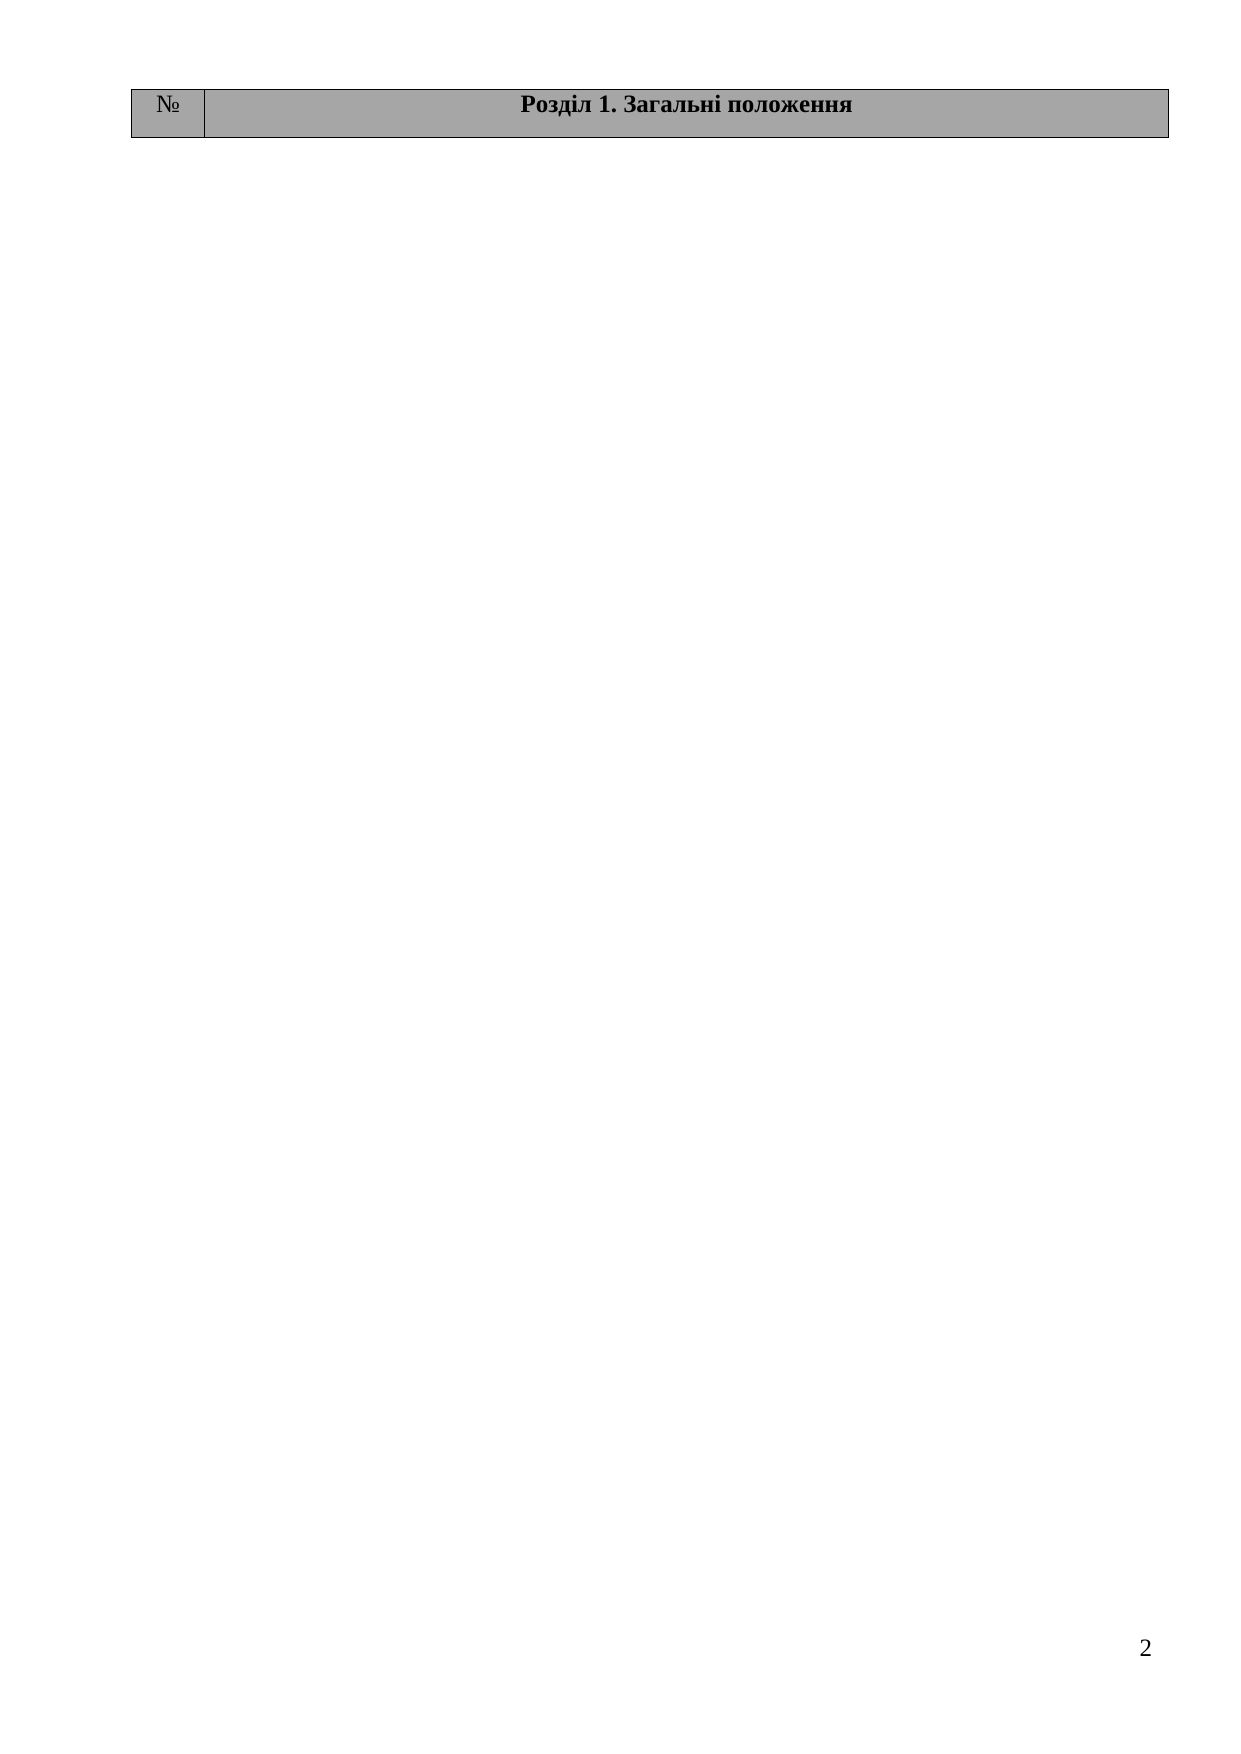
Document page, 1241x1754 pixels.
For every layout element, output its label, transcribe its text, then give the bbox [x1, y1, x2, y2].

table_header Розділ 1. Загальні положення [205, 90, 1168, 137]
table_header № [132, 90, 204, 137]
